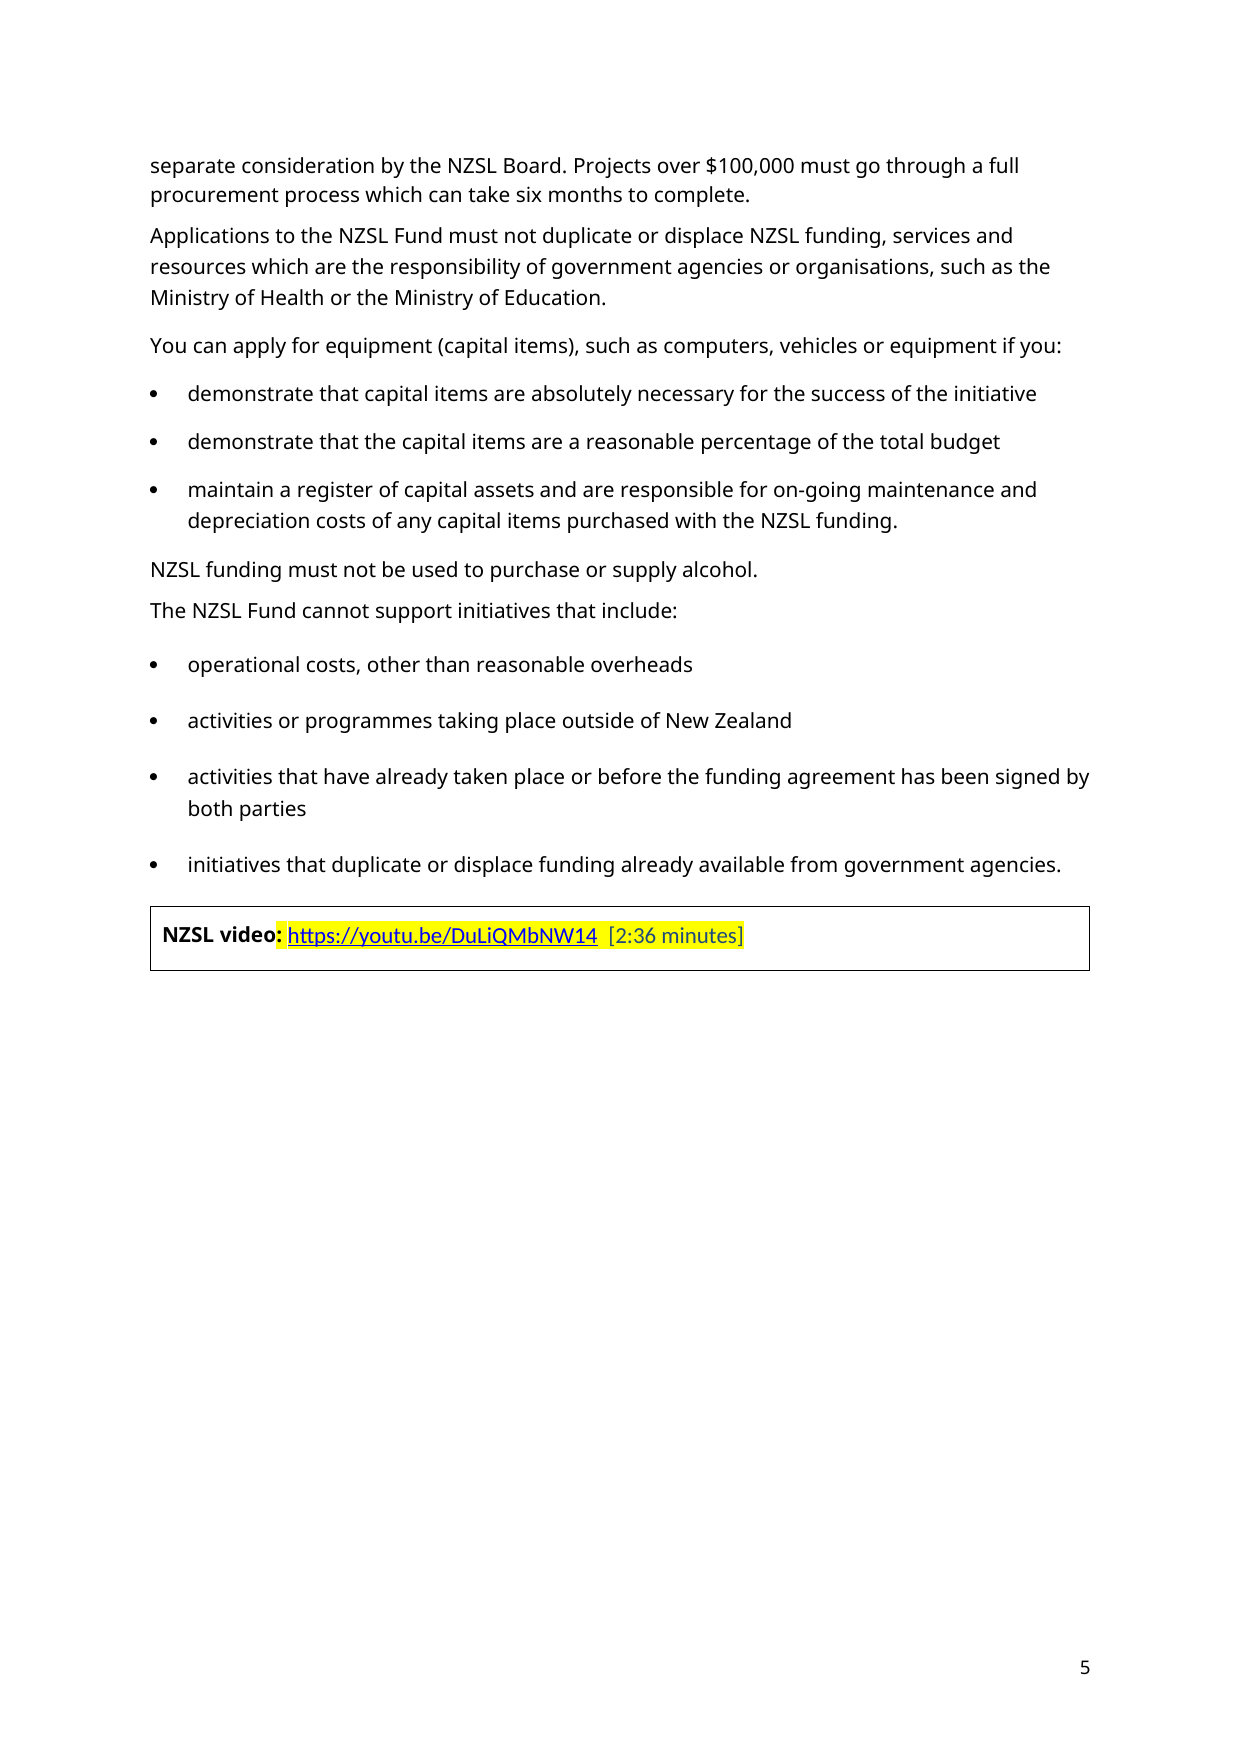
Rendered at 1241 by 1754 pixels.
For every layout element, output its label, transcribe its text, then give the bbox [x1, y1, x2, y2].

list operational costs, other than reasonable overheads [150, 650, 1090, 678]
list activities or programmes taking place outside of New Zealand [150, 706, 1090, 735]
list initiatives that duplicate or displace funding already available from government agencies. [150, 850, 1090, 878]
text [150, 150, 1090, 208]
text NZSL funding must not be used to purchase or supply alcohol. [150, 554, 1090, 583]
list demonstrate that capital items are absolutely necessary for the success of the initiative [150, 379, 1090, 408]
list demonstrate that the capital items are a reasonable percentage of the total budget [150, 427, 1090, 456]
list maintain a register of capital assets and are responsible for on-going maintenance and depreciation costs of any capital items purchased with the NZSL funding. [150, 475, 1090, 535]
text The NZSL Fund cannot support initiatives that include: [150, 596, 1090, 625]
table_header NZSL video: https://youtu.be/DuLiQMbNW14 [2:36 minutes] [151, 907, 1089, 970]
list You can apply for equipment (capital items), such as computers, vehicles or equipment if you: [150, 331, 1090, 360]
list activities that have already taken place or before the funding agreement has been signed by both parties [150, 762, 1090, 822]
list Applications to the NZSL Fund must not duplicate or displace NZSL funding, services and resources which are the responsibility of government agencies or organisations, such as the Ministry of Health or the Ministry of Education. [150, 221, 1090, 312]
